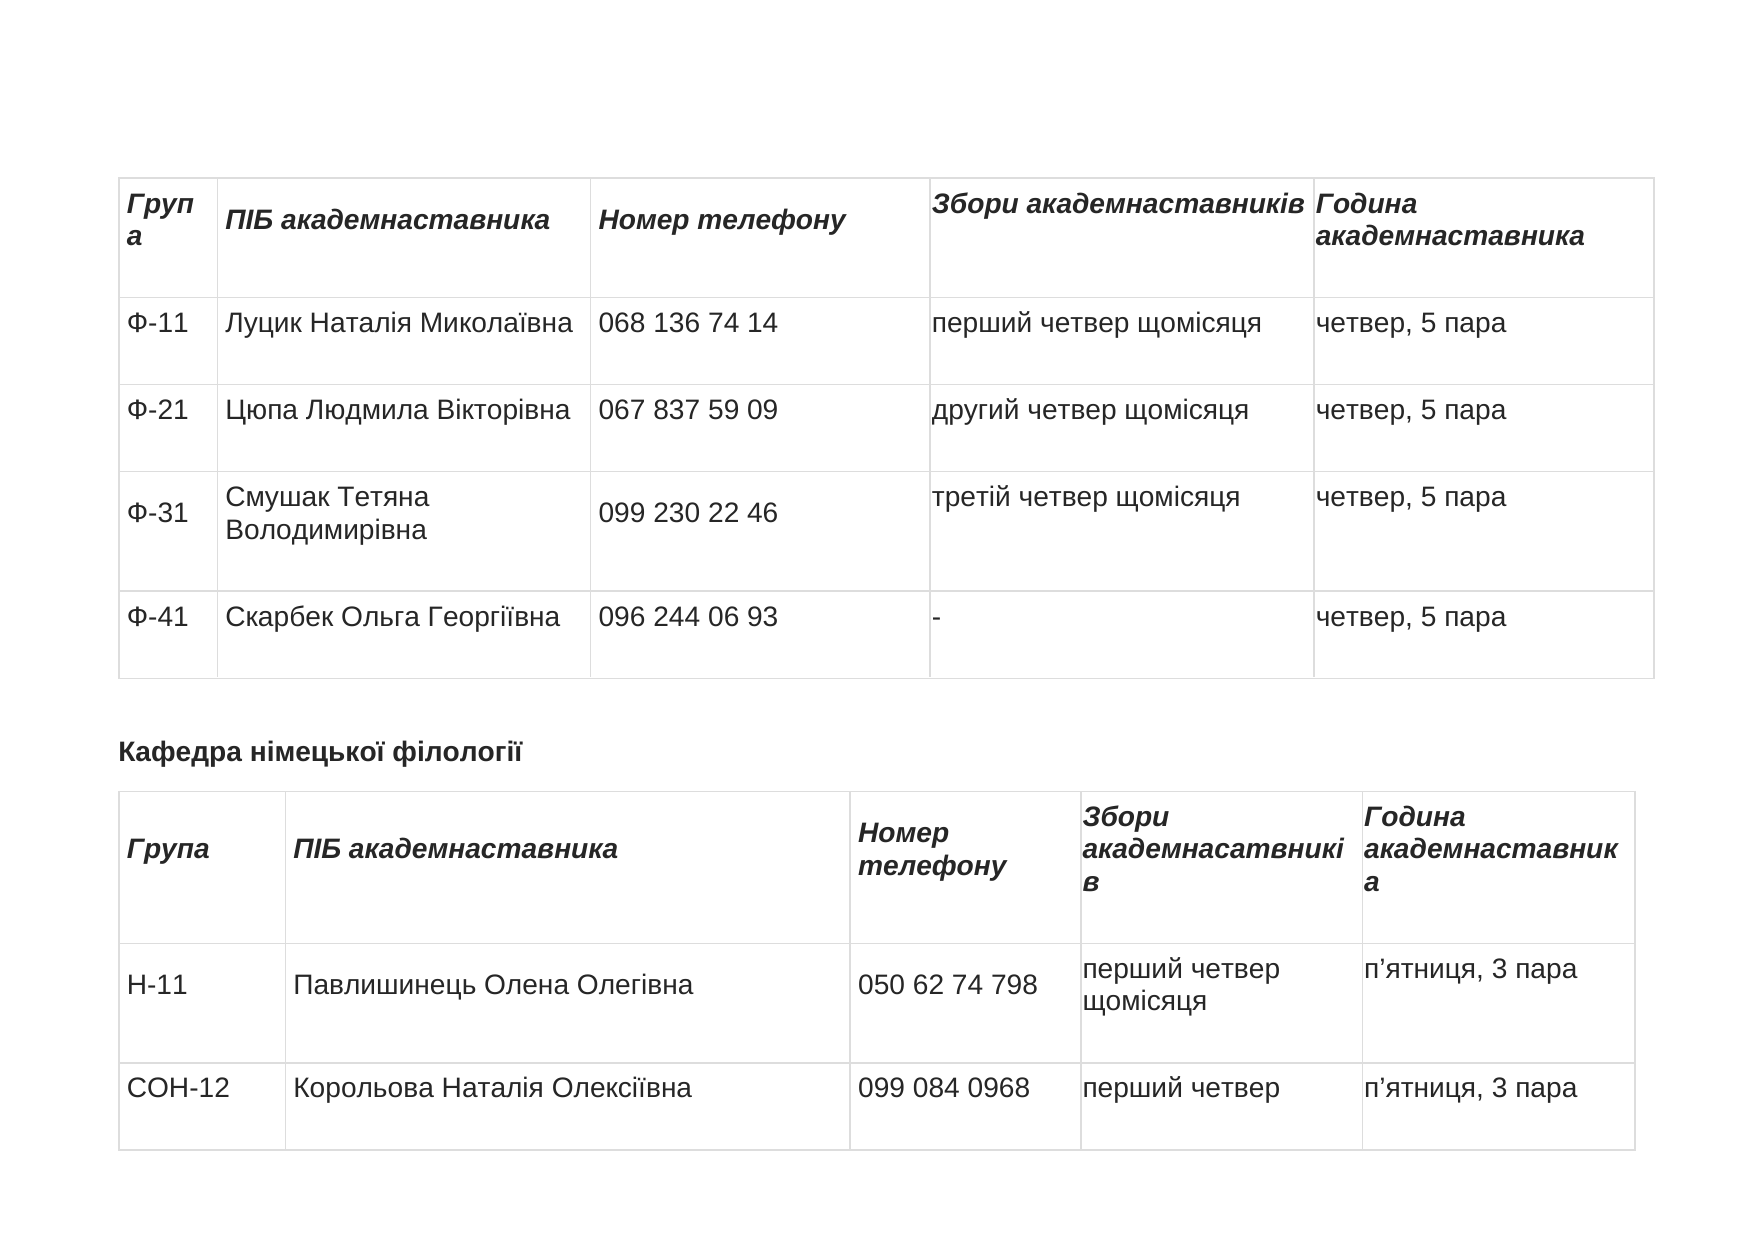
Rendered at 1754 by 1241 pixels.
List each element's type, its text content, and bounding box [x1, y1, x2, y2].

table_cell 050 62 74 798 [851, 944, 1080, 1062]
table_cell четвер, 5 пара [1315, 472, 1653, 590]
text Кафедра німецької філології [118, 735, 1636, 767]
table_header Година академнаставника [1315, 179, 1653, 297]
table_header Номер телефону [851, 792, 1080, 942]
table_cell четвер, 5 пара [1315, 592, 1653, 677]
table_header Збори академнаставників [931, 179, 1313, 297]
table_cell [286, 1064, 849, 1149]
table_cell Н-11 [120, 944, 285, 1062]
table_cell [1082, 1064, 1362, 1149]
table_cell СОН-12 [120, 1064, 285, 1149]
table_cell четвер, 5 пара [1315, 385, 1653, 471]
table_cell Цюпа Людмила Вікторівна [218, 385, 590, 471]
table_cell Ф-31 [120, 472, 217, 590]
table_header Збори академнасатвників [1082, 792, 1362, 942]
table_header ПІБ академнаставника [286, 792, 849, 942]
table_cell Ф-41 [120, 592, 217, 677]
table_header Номер телефону [591, 179, 929, 297]
table_cell 096 244 06 93 [591, 592, 929, 677]
table_cell Луцик Наталія Миколаївна [218, 298, 590, 384]
table_cell - [931, 592, 1313, 677]
table_cell другий четвер щомісяця [931, 385, 1313, 471]
table_cell Скарбек Ольга Георгіївна [218, 592, 590, 677]
table_cell третій четвер щомісяця [931, 472, 1313, 590]
table_header Група [120, 792, 285, 942]
table_cell Павлишинець Олена Олегівна [286, 944, 849, 1062]
table_cell Ф-21 [120, 385, 217, 471]
table_cell перший четвер щомісяця [1082, 944, 1362, 1062]
table_header Група [120, 179, 217, 297]
table_cell 068 136 74 14 [591, 298, 929, 384]
table_header Година академнаставника [1363, 792, 1634, 942]
table_cell Смушак Тетяна Володимирівна [218, 472, 590, 590]
table_cell 099 230 22 46 [591, 472, 929, 590]
table_cell п’ятниця, 3 пара [1363, 1064, 1634, 1149]
table_cell 099 084 0968 [851, 1064, 1080, 1149]
table_cell четвер, 5 пара [1315, 298, 1653, 384]
table_cell 067 837 59 09 [591, 385, 929, 471]
table_header ПІБ академнаставника [218, 179, 590, 297]
table_cell п’ятниця, 3 пара [1363, 944, 1634, 1062]
table_cell перший четвер щомісяця [931, 298, 1313, 384]
table_cell Ф-11 [120, 298, 217, 384]
